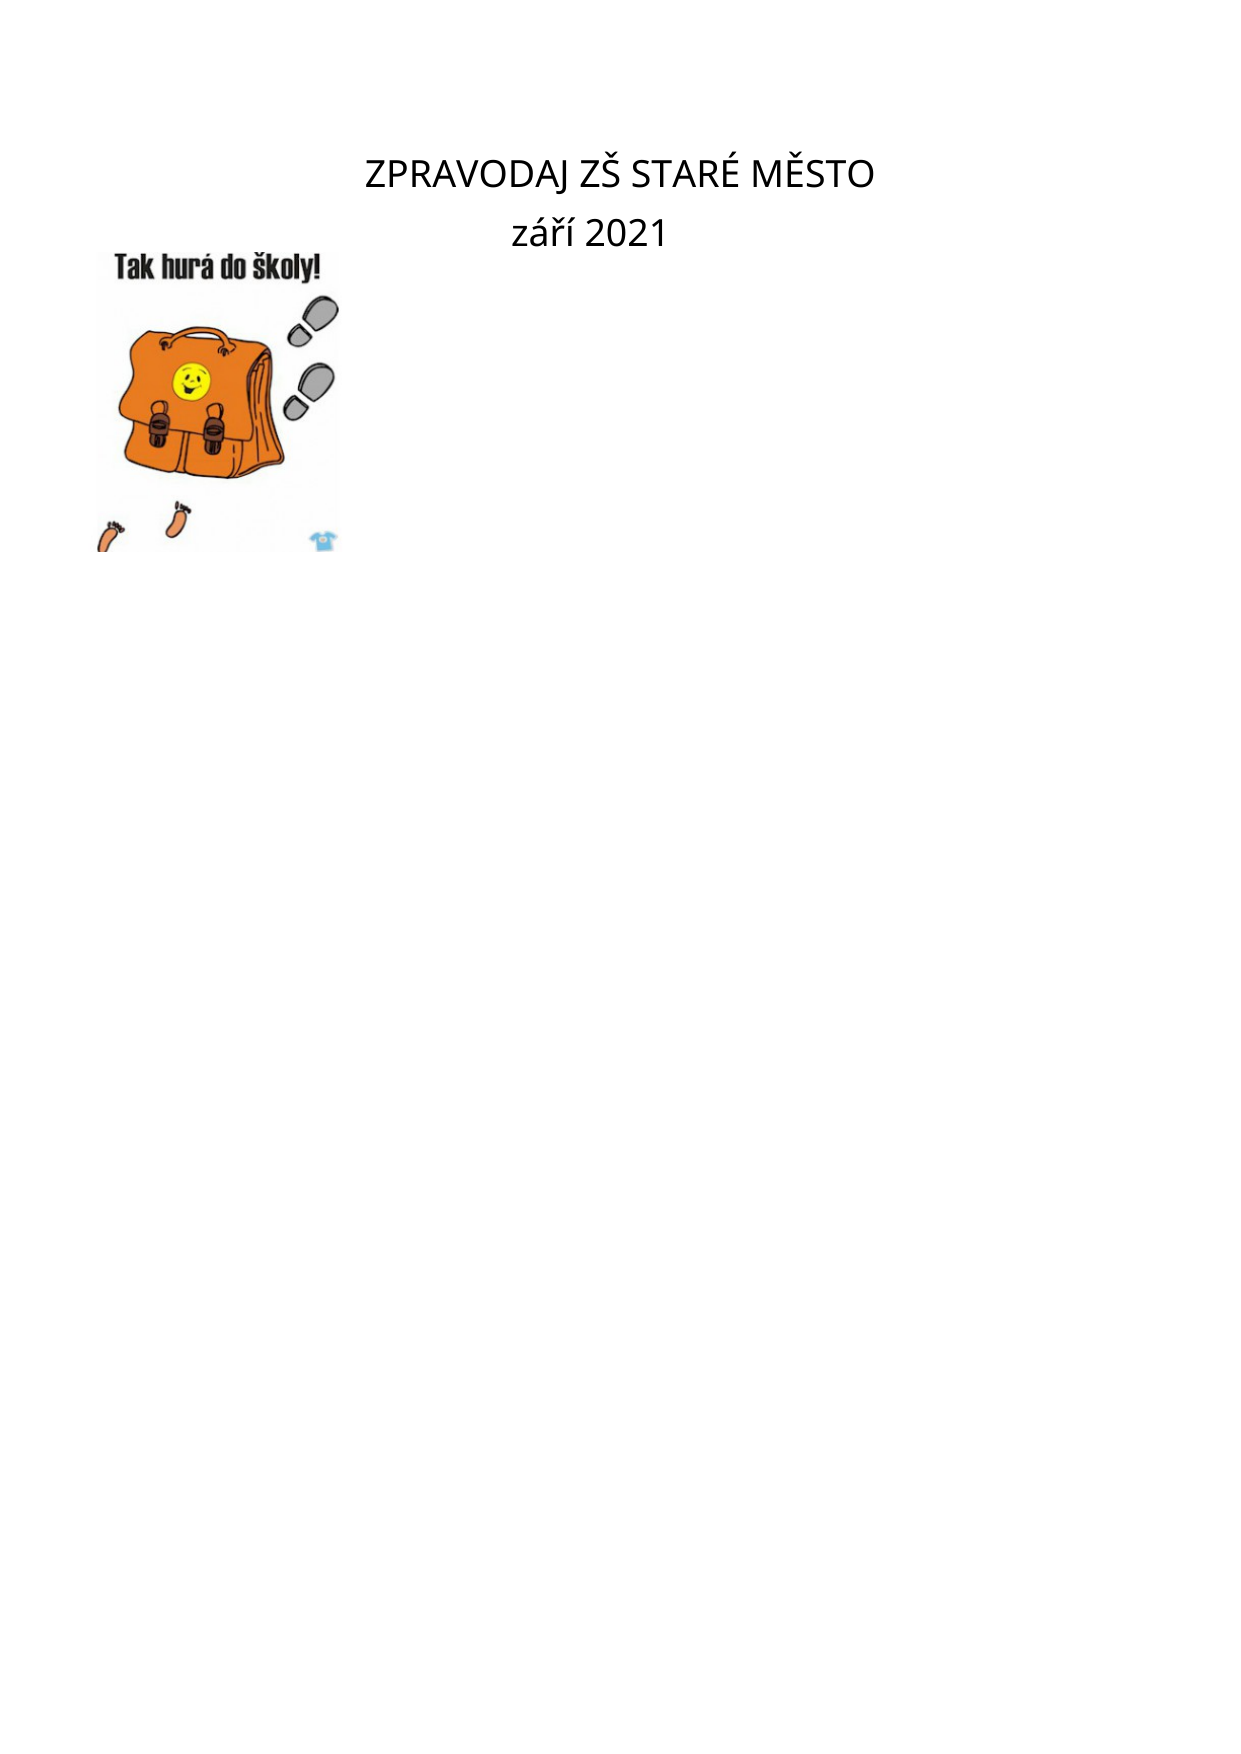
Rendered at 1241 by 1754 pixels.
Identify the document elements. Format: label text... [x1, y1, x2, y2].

text ZPRAVODAJ ZŠ STARÉ MĚSTO [148, 148, 1093, 199]
picture [66, 252, 366, 552]
text září 2021 [148, 206, 1093, 257]
